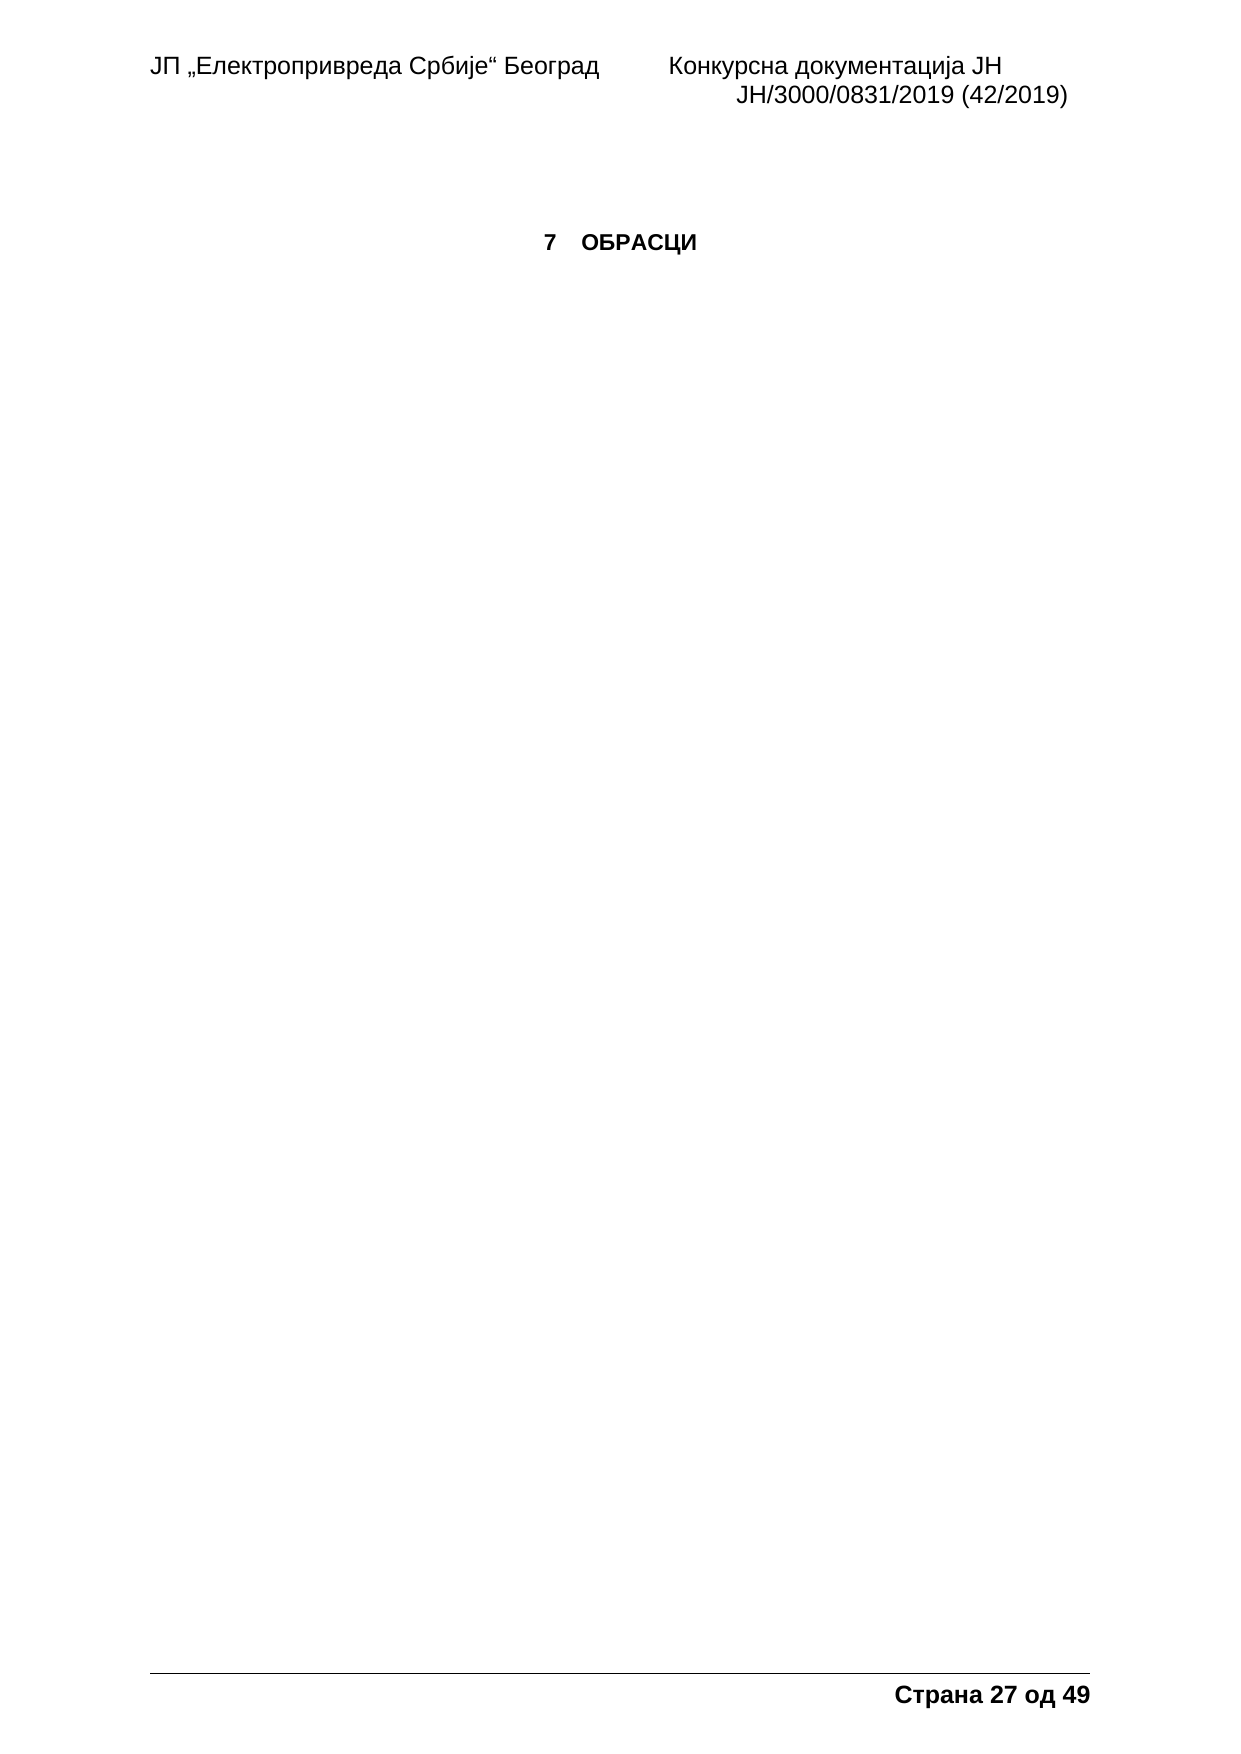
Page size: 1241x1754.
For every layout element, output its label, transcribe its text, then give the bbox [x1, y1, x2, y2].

list ОБРАСЦИ [150, 229, 1090, 255]
